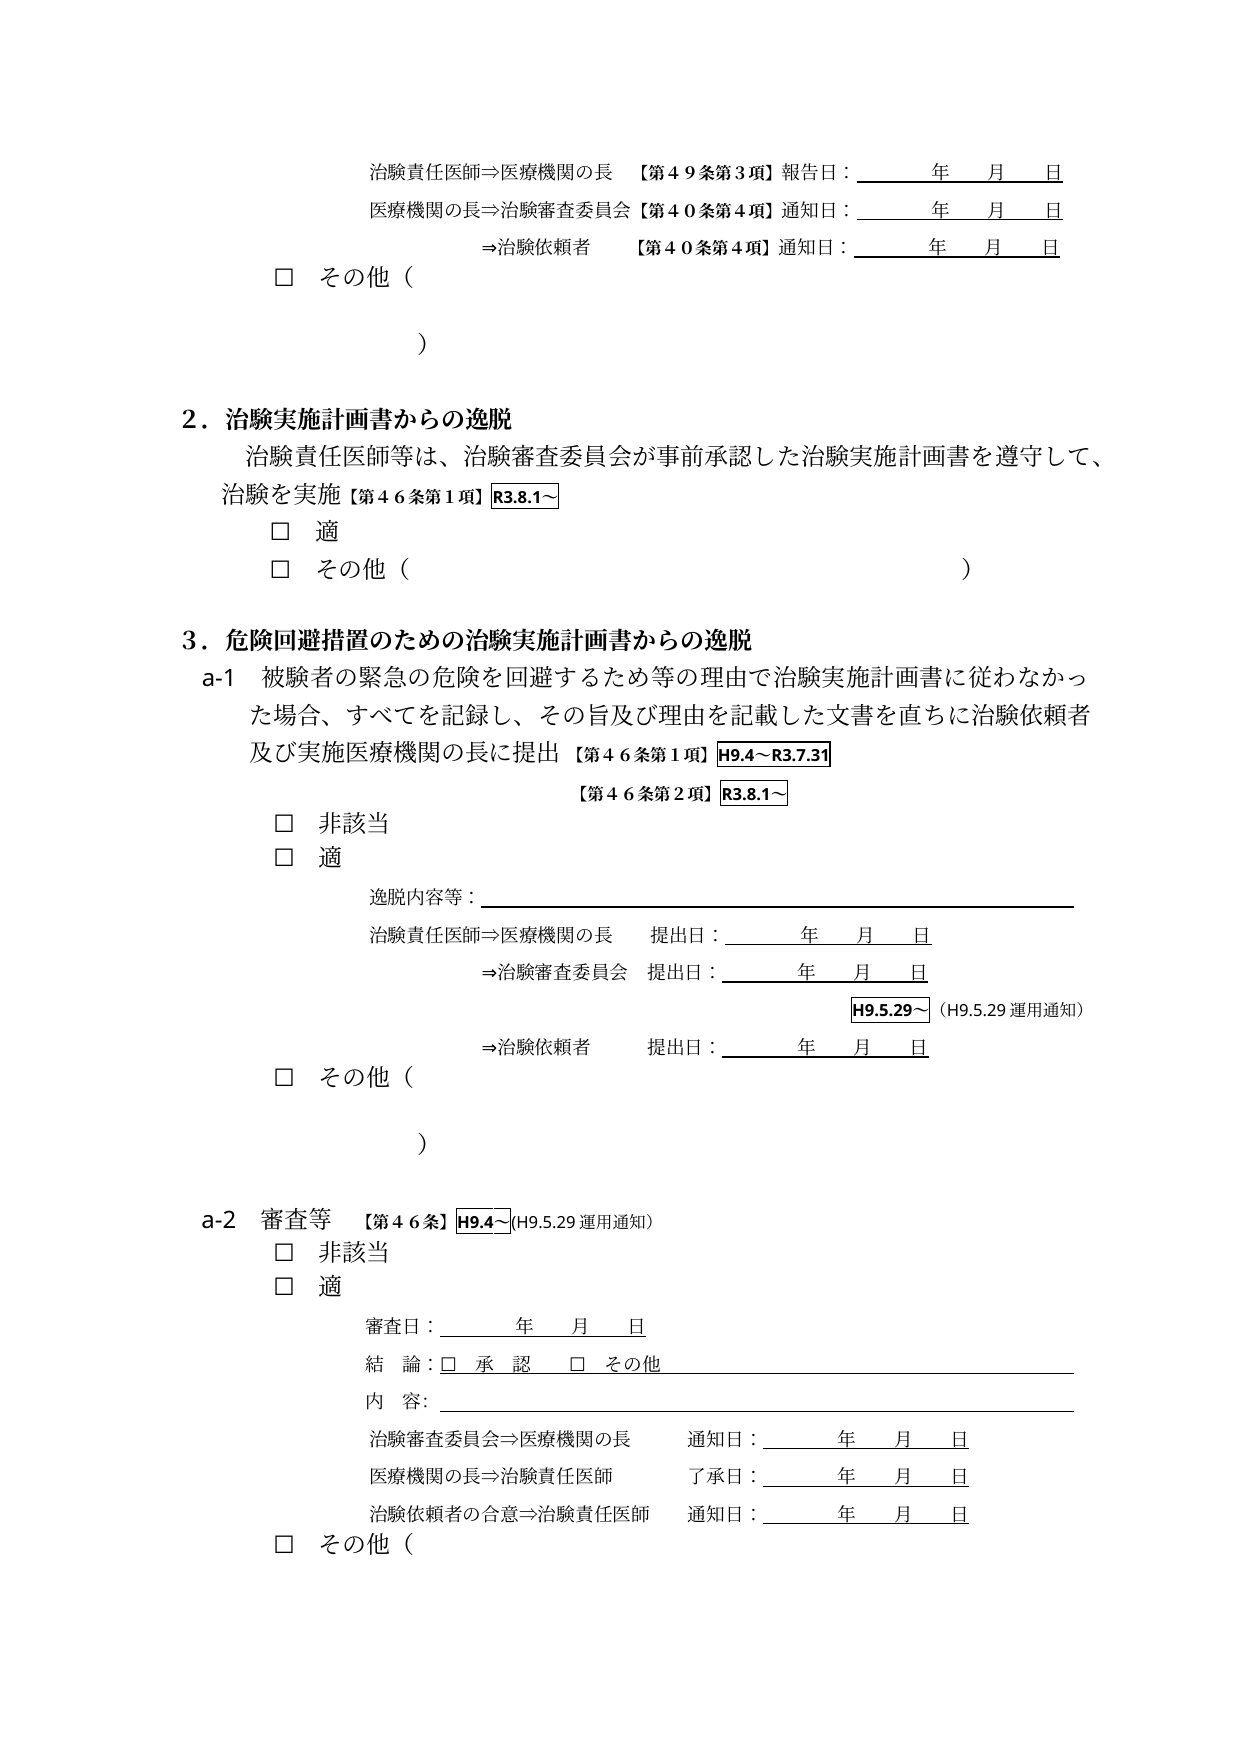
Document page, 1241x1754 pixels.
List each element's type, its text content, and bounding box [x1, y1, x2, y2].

text 内 容： [177, 1377, 1092, 1414]
text 医療機関の長⇒治験責任医師 了承日： 年 月 日 [369, 1452, 1092, 1489]
text 【第４６条第２項】R3.8.1～ [177, 768, 1092, 806]
text その他（ ） [273, 1060, 1092, 1160]
text その他（ ） [221, 548, 1092, 585]
text 審査日： 年 月 日 [177, 1302, 1092, 1339]
text ⇒治験審査委員会 提出日： 年 月 日 [369, 948, 1092, 985]
text 適 [273, 839, 1092, 873]
text その他（ ） [273, 1527, 1092, 1593]
text 治験依頼者の合意⇒治験責任医師 通知日： 年 月 日 [369, 1489, 1092, 1527]
text ３．危険回避措置のための治験実施計画書からの逸脱 [177, 618, 1092, 656]
text 治験責任医師⇒医療機関の長 【第４９条第３項】報告日： 年 月 日 [369, 148, 1092, 185]
text 治験責任医師等は、治験審査委員会が事前承認した治験実施計画書を遵守して、治験を実施【第４６条第１項】R3.8.1～ [221, 435, 1092, 510]
text 結 論： 承 認 その他 [177, 1339, 1092, 1377]
text その他（ ） [273, 260, 1092, 360]
text 治験審査委員会⇒医療機関の長 通知日： 年 月 日 [369, 1414, 1092, 1452]
text 医療機関の長⇒治験審査委員会【第４０条第４項】通知日： 年 月 日 [369, 185, 1092, 223]
text 非該当 [273, 806, 1092, 839]
text a-2 審査等 【第４６条】H9.4～(H9.5.29運用通知） [177, 1198, 1092, 1235]
text H9.5.29～（H9.5.29運用通知） [369, 985, 1092, 1023]
text ２．治験実施計画書からの逸脱 [177, 398, 1092, 435]
text ⇒治験依頼者 【第４０条第４項】通知日： 年 月 日 [369, 223, 1092, 260]
text 適 [273, 1268, 1092, 1302]
text a-1 被験者の緊急の危険を回避するため等の理由で治験実施計画書に従わなかった場合、すべてを記録し、その旨及び理由を記載した文書を直ちに治験依頼者及び実施医療機関の長に提出 【第４６条第１項】H9.4～R3.7.31 [177, 656, 1092, 768]
text 適 [221, 510, 1092, 548]
text 非該当 [273, 1235, 1092, 1268]
text ⇒治験依頼者 提出日： 年 月 日 [369, 1023, 1092, 1060]
text 治験責任医師⇒医療機関の長 提出日： 年 月 日 [369, 910, 1092, 948]
text 逸脱内容等： [369, 873, 1092, 910]
